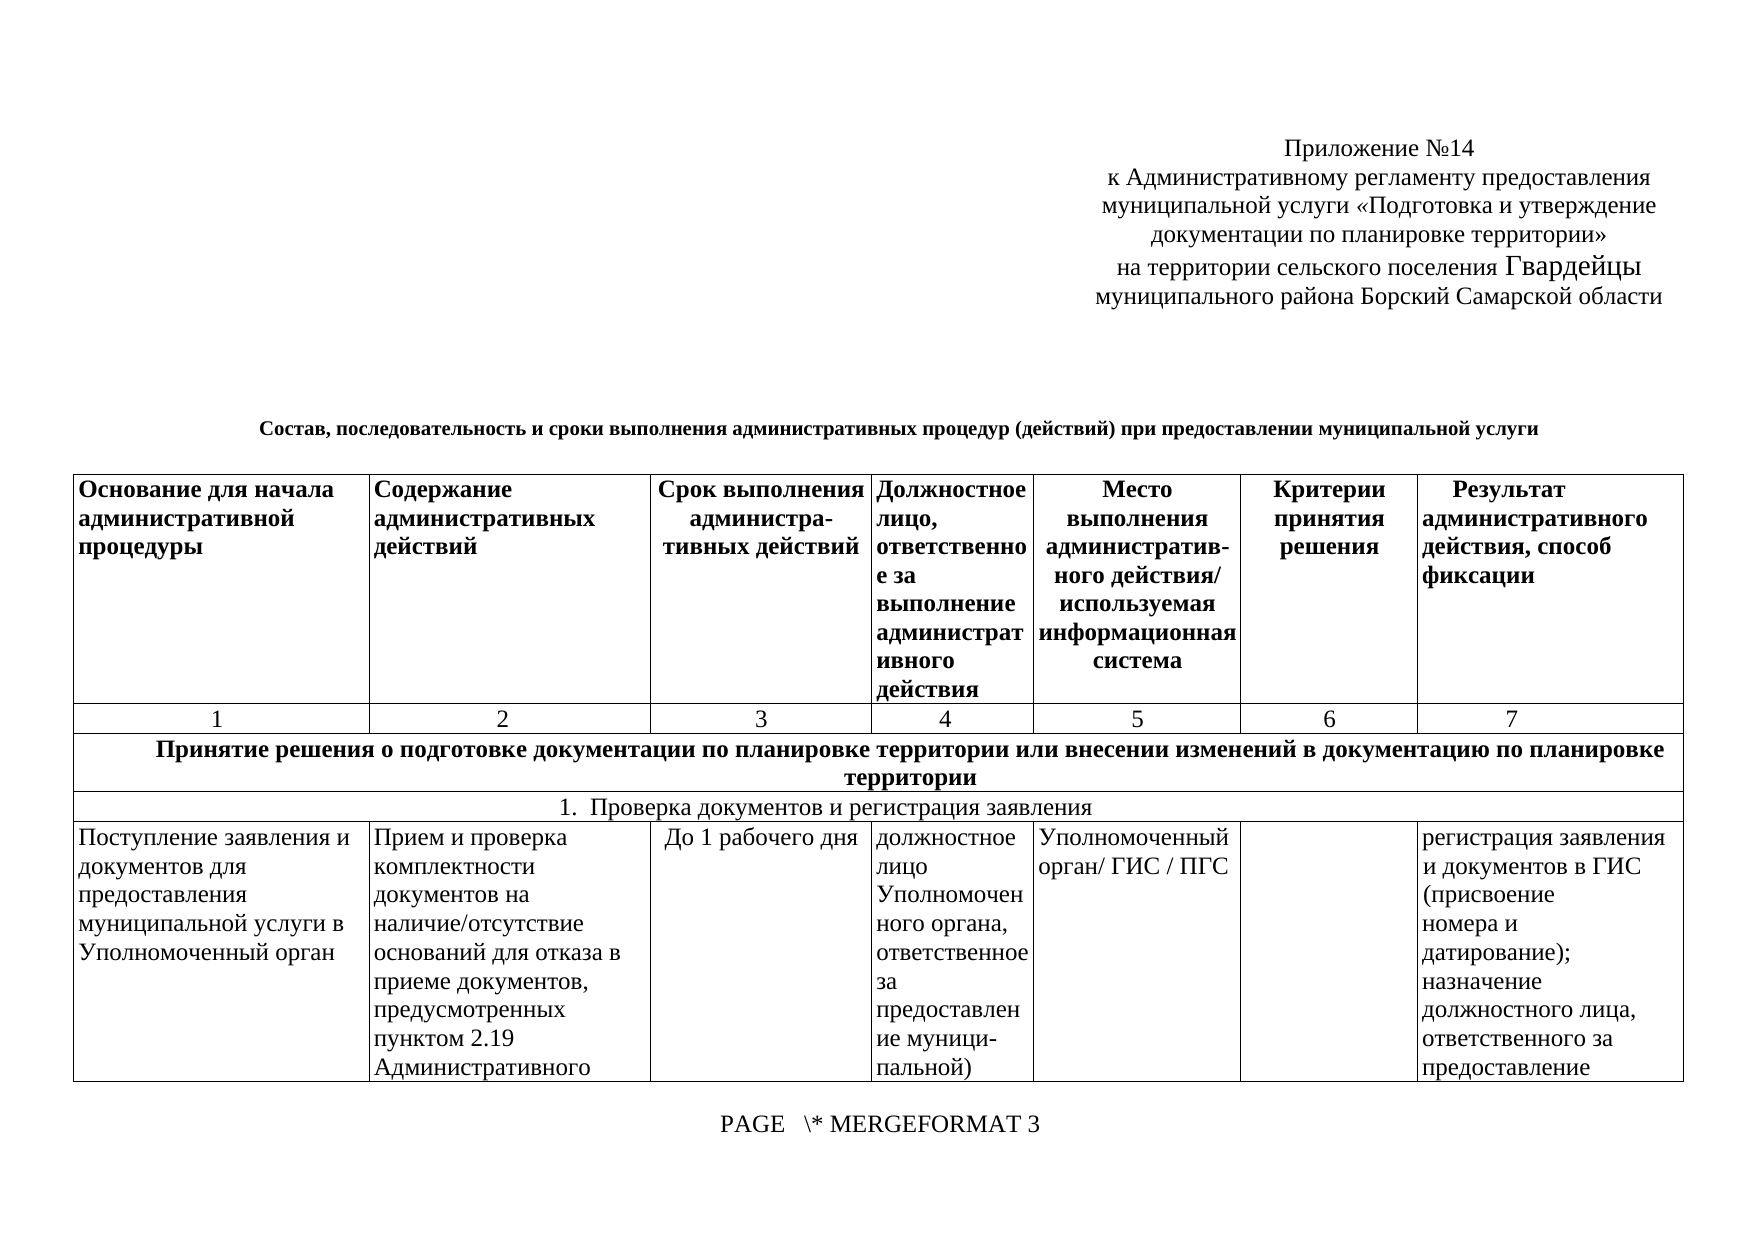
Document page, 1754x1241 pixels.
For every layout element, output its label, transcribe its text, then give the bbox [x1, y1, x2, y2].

table_header Содержание административных действий [370, 475, 650, 703]
table_cell 1 [74, 704, 369, 733]
table_header Результат административного действия, способ фиксации [1418, 475, 1683, 703]
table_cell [74, 822, 369, 1081]
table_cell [1034, 822, 1240, 1081]
table_cell Принятие решения о подготовке документации по планировке территории или внесении изменений в документацию по планировке территории [74, 734, 1683, 791]
text документации по планировке территории» [1078, 219, 1680, 248]
table_header Срок выполнения административных действий [651, 475, 871, 703]
table_cell 3 [651, 704, 871, 733]
text муниципальной услуги «Подготовка и утверждение [1078, 190, 1680, 219]
table_header Основание для начала административной процедуры [74, 475, 369, 703]
table_cell 1. Проверка документов и регистрация заявления [74, 792, 1683, 821]
table_cell 2 [370, 704, 650, 733]
text Приложение №14 [1078, 133, 1680, 162]
text Состав, последовательность и сроки выполнения административных процедур (действий) при предоставлении муниципальной услуги [74, 416, 1680, 440]
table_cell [1418, 822, 1683, 1081]
table_cell 6 [1241, 704, 1417, 733]
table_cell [370, 822, 650, 1081]
text на территории сельского поселения Гвардейцы [1078, 248, 1680, 281]
text муниципального района Борский Самарской области [1078, 281, 1680, 310]
table_header Критерии принятия решения [1241, 475, 1417, 703]
table_header Должностное лицо, ответственное за выполнение административного действия [872, 475, 1033, 703]
table_cell 7 [1418, 704, 1683, 733]
table_cell 4 [872, 704, 1033, 733]
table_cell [872, 822, 1033, 1081]
table_cell [1241, 822, 1417, 1081]
table_cell 5 [1034, 704, 1240, 733]
table_header Место выполнения административного действия/ используемая информационная система [1034, 475, 1240, 703]
table_cell До 1 рабочего дня [651, 822, 871, 1081]
text к Административному регламенту предоставления [1078, 162, 1680, 190]
